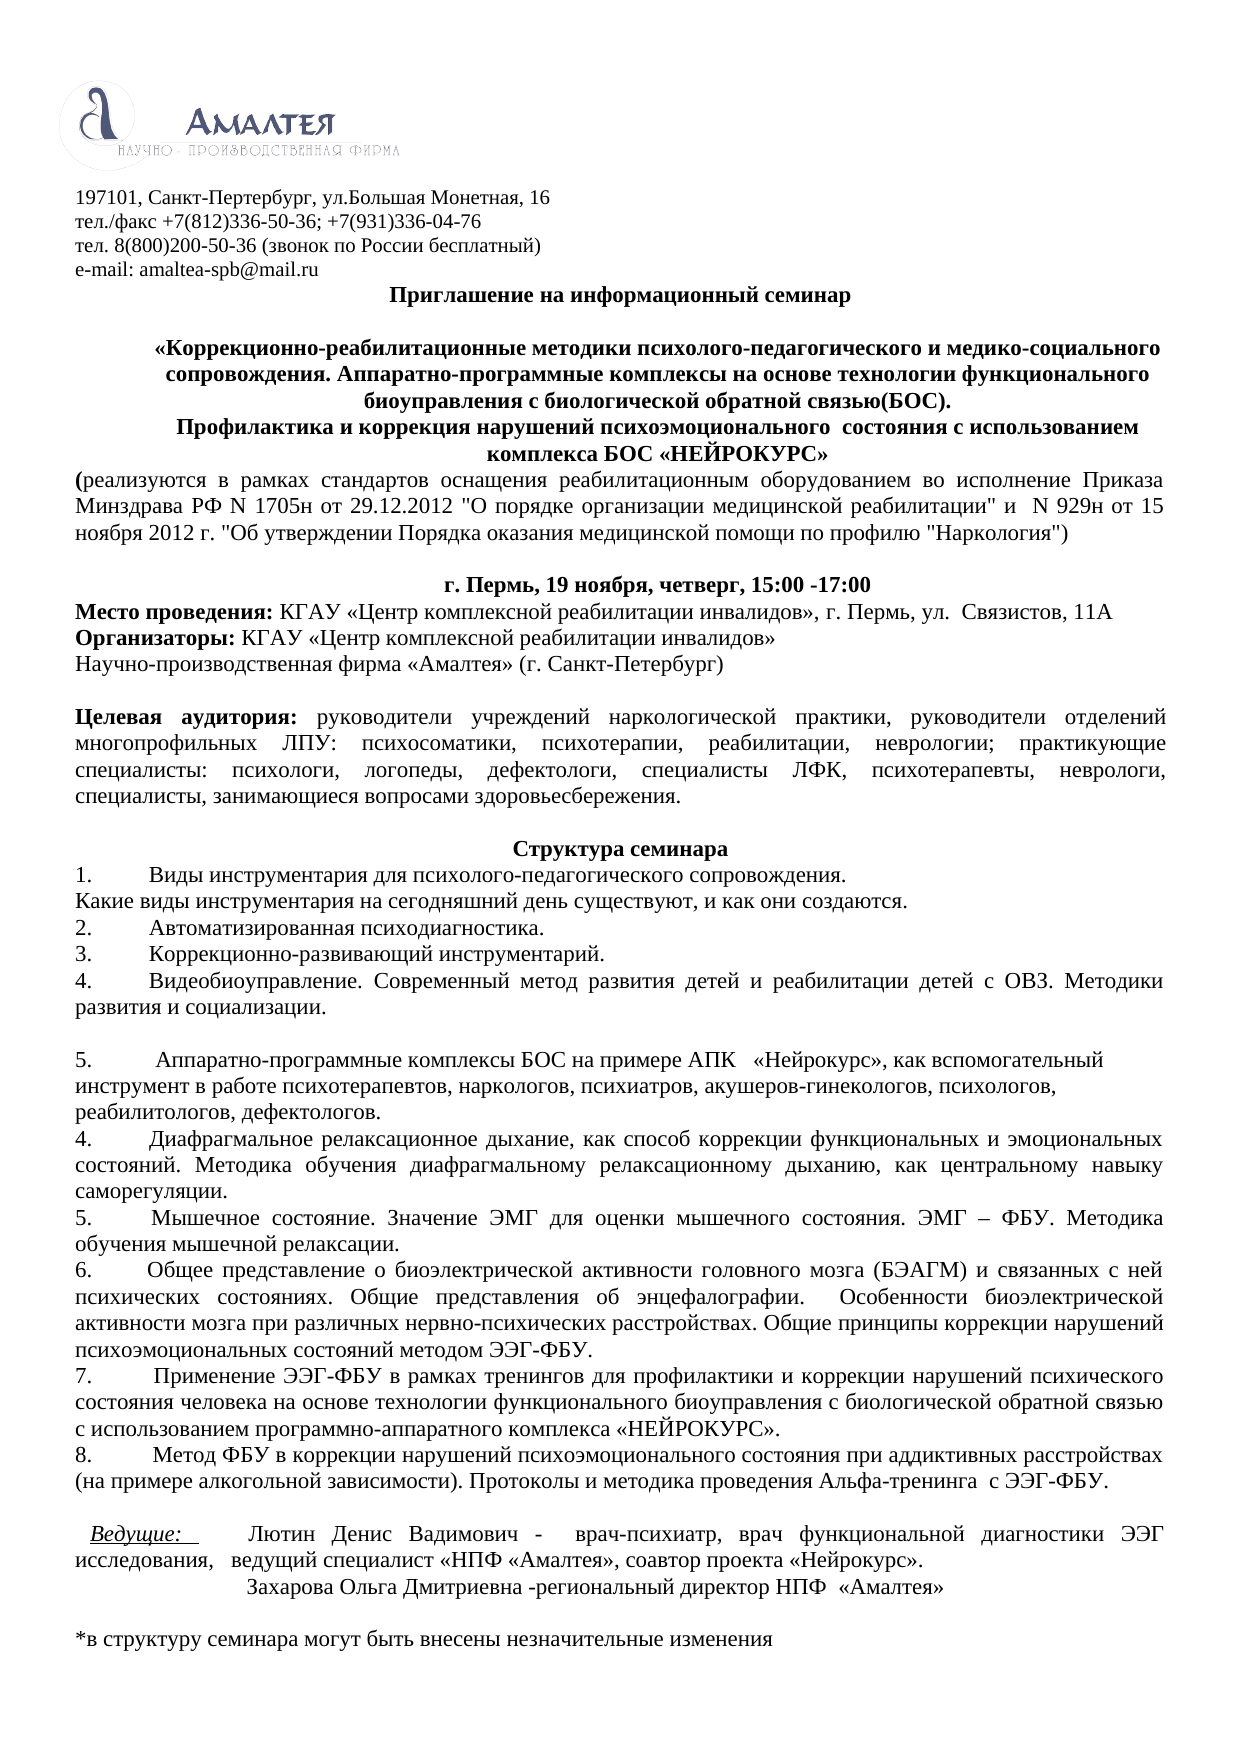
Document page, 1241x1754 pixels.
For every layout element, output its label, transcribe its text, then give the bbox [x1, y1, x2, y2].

text 8. Метод ФБУ в коррекции нарушений психоэмоционального состояния при аддиктивных расстройствах (на примере алкогольной зависимости). Протоколы и методика проведения Альфа-тренинга с ЭЭГ-ФБУ. [75, 1441, 1165, 1494]
text 4. Диафрагмальное релаксационное дыхание, как способ коррекции функциональных и эмоциональных состояний. Методика обучения диафрагмальному релаксационному дыханию, как центральному навыку саморегуляции. [75, 1125, 1165, 1204]
text Структура семинара [75, 835, 1165, 861]
list Автоматизированная психодиагностика. [75, 914, 1165, 940]
text Профилактика и коррекция нарушений психоэмоционального состояния с использованием комплекса БОС «НЕЙРОКУРС» [150, 413, 1165, 466]
text тел. 8(800)200-50-36 (звонок по России бесплатный) [75, 233, 1165, 257]
list Виды инструментария для психолого-педагогического сопровождения. [75, 861, 1165, 888]
text (реализуются в рамках стандартов оснащения реабилитационным оборудованием во исполнение Приказа Минздрава РФ N 1705н от 29.12.2012 "О порядке организации медицинской реабилитации" и N 929н от 15 ноября 2012 г. "Об утверждении Порядка оказания медицинской помощи по профилю "Наркология") [75, 466, 1165, 545]
text 197101, Санкт-Пертербург, ул.Большая Монетная, 16 [75, 185, 1165, 209]
text Целевая аудитория: руководители учреждений наркологической практики, руководители отделений многопрофильных ЛПУ: психосоматики, психотерапии, реабилитации, неврологии; практикующие специалисты: психологи, логопеды, дефектологи, специалисты ЛФК, психотерапевты, неврологи, специалисты, занимающиеся вопросами здоровьесбережения. [75, 703, 1168, 808]
text Какие виды инструментария на сегодняшний день существуют, и как они создаются. [75, 888, 1165, 914]
text 7. Применение ЭЭГ-ФБУ в рамках тренингов для профилактики и коррекции нарушений психического состояния человека на основе технологии функционального биоуправления с биологической обратной связью с использованием программно-аппаратного комплекса «НЕЙРОКУРС». [75, 1362, 1165, 1441]
text 6. Общее представление о биоэлектрической активности головного мозга (БЭАГМ) и связанных с ней психических состояниях. Общие представления об энцефалографии. Особенности биоэлектрической активности мозга при различных нервно-психических расстройствах. Общие принципы коррекции нарушений психоэмоциональных состояний методом ЭЭГ-ФБУ. [75, 1257, 1165, 1362]
text тел./факс +7(812)336-50-36; +7(931)336-04-76 [75, 209, 1165, 233]
text Научно-производственная фирма «Амалтея» (г. Санкт-Петербург) [75, 650, 1168, 677]
text e-mail: аmaltеа-spb@mail.ru [75, 257, 1165, 281]
text Организаторы: КГАУ «Центр комплексной реабилитации инвалидов» [75, 624, 1168, 650]
list Коррекционно-развивающий инструментарий. [75, 940, 1165, 967]
text Захарова Ольга Дмитриевна -региональный директор НПФ «Амалтея» [75, 1573, 1165, 1599]
text «Коррекционно-реабилитационные методики психолого-педагогического и медико-социального сопровождения. Аппаратно-программные комплексы на основе технологии функционального биоуправления с биологической обратной связью(БОС). [150, 334, 1165, 413]
text *в структуру семинара могут быть внесены незначительные изменения [75, 1626, 1165, 1652]
text Приглашение на информационный семинар [75, 281, 1165, 308]
text Место проведения: КГАУ «Центр комплексной реабилитации инвалидов», г. Пермь, ул. Связистов, 11А [75, 598, 1168, 624]
text Ведущие: Лютин Денис Вадимович - врач-психиатр, врач функциональной диагностики ЭЭГ исследования, ведущий специалист «НПФ «Амалтея», соавтор проекта «Нейрокурс». [75, 1520, 1165, 1573]
list Видеобиоуправление. Современный метод развития детей и реабилитации детей с ОВЗ. Методики развития и социализации. [75, 967, 1165, 1019]
text 5. Мышечное состояние. Значение ЭМГ для оценки мышечного состояния. ЭМГ – ФБУ. Методика обучения мышечной релаксации. [75, 1204, 1165, 1257]
text г. Пермь, 19 ноября, четверг, 15:00 -17:00 [150, 571, 1165, 598]
text 5. Аппаратно-программные комплексы БОС на примере АПК «Нейрокурс», как вспомогательный инструмент в работе психотерапевтов, наркологов, психиатров, акушеров-гинекологов, психологов, реабилитологов, дефектологов. [75, 1046, 1165, 1125]
